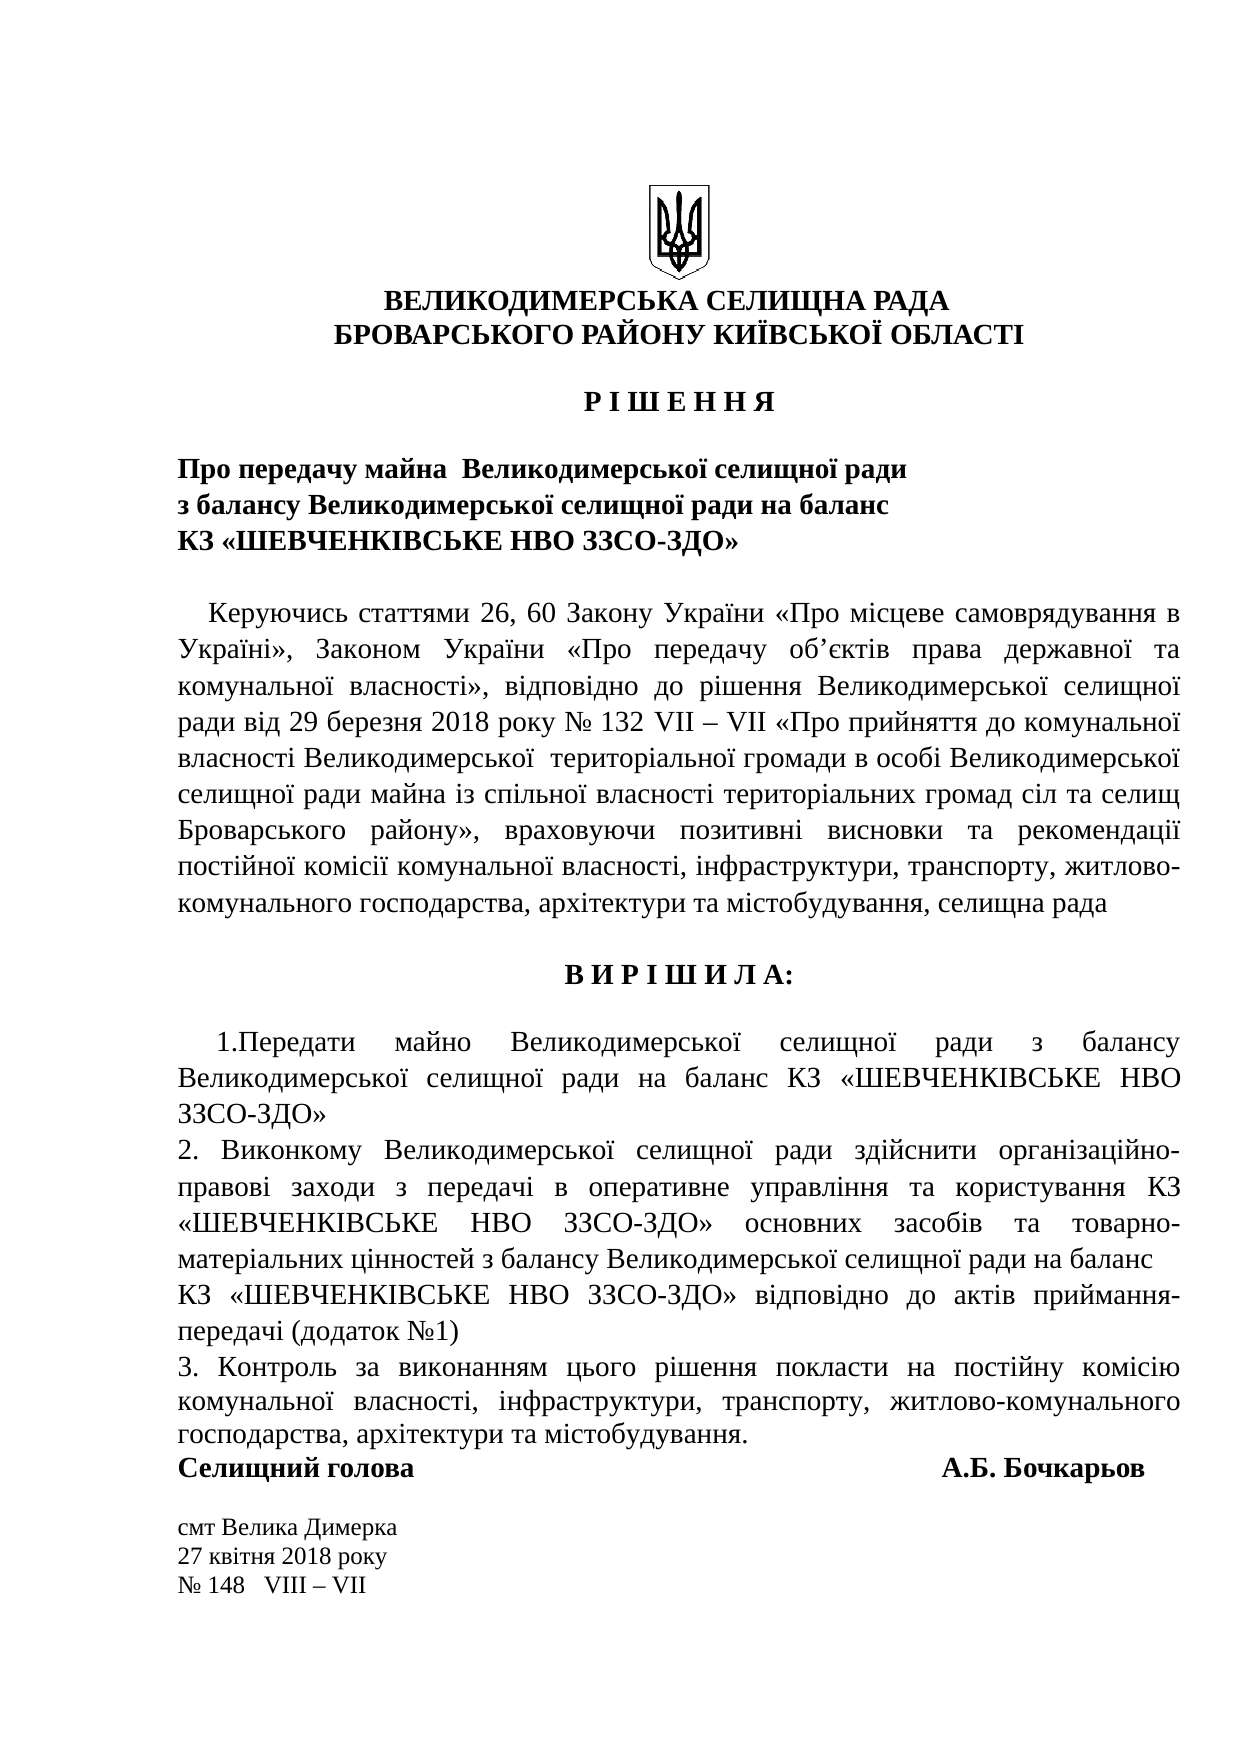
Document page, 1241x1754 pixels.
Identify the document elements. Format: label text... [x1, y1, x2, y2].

text 1.Передати майно Великодимерської селищної ради з балансу Великодимерської селищної ради на баланс КЗ «ШЕВЧЕНКІВСЬКЕ НВО ЗЗСО-ЗДО» [177, 1024, 1181, 1130]
text Селищний голова А.Б. Бочкарьов [177, 1450, 1181, 1483]
text ВЕЛИКОДИМЕРСЬКА СЕЛИЩНА РАДА [177, 180, 1181, 317]
text Керуючись статтями 26, 60 Закону України «Про місцеве самоврядування в Україні», Законом України «Про передачу об’єктів права державної та комунальної власності», відповідно до рішення Великодимерської селищної ради від 29 березня 2018 року № 132 VІІ – VІІ «Про прийняття до комунальної власності Великодимерської територіальної громади в особі Великодимерської селищної ради майна із спільної власності територіальних громад сіл та селищ Броварського району», враховуючи позитивні висновки та рекомендації постійної комісії комунальної власності, інфраструктури, транспорту, житлово-комунального господарства, архітектури та містобудування, селищна рада [177, 596, 1181, 918]
text 2. Виконкому Великодимерської селищної ради здійснити організаційно-правові заходи з передачі в оперативне управління та користування КЗ «ШЕВЧЕНКІВСЬКЕ НВО ЗЗСО-ЗДО» основних засобів та товарно-матеріальних цінностей з балансу Великодимерської селищної ради на баланс [177, 1132, 1181, 1274]
picture [643, 182, 715, 284]
text з балансу Великодимерської селищної ради на баланс [177, 487, 1181, 521]
text Про передачу майна Великодимерської селищної ради [177, 451, 1181, 484]
text № 148 VIII – VІІ [177, 1570, 1181, 1598]
text КЗ «ШЕВЧЕНКІВСЬКЕ НВО ЗЗСО-ЗДО» [177, 523, 1181, 557]
text 3. Контроль за виконанням цього рішення покласти на постійну комісію комунальної власності, інфраструктури, транспорту, житлово-комунального господарства, архітектури та містобудування. [177, 1349, 1181, 1450]
text КЗ «ШЕВЧЕНКІВСЬКЕ НВО ЗЗСО-ЗДО» відповідно до актів приймання-передачі (додаток №1) [177, 1277, 1181, 1347]
text БРОВАРСЬКОГО РАЙОНУ КИЇВСЬКОЇ ОБЛАСТІ [177, 317, 1181, 350]
text Р І Ш Е Н Н Я [177, 384, 1181, 417]
text 27 квітня 2018 року [177, 1541, 1181, 1570]
text В И Р І Ш И Л А: [177, 957, 1181, 991]
text смт Велика Димерка [177, 1512, 1181, 1541]
